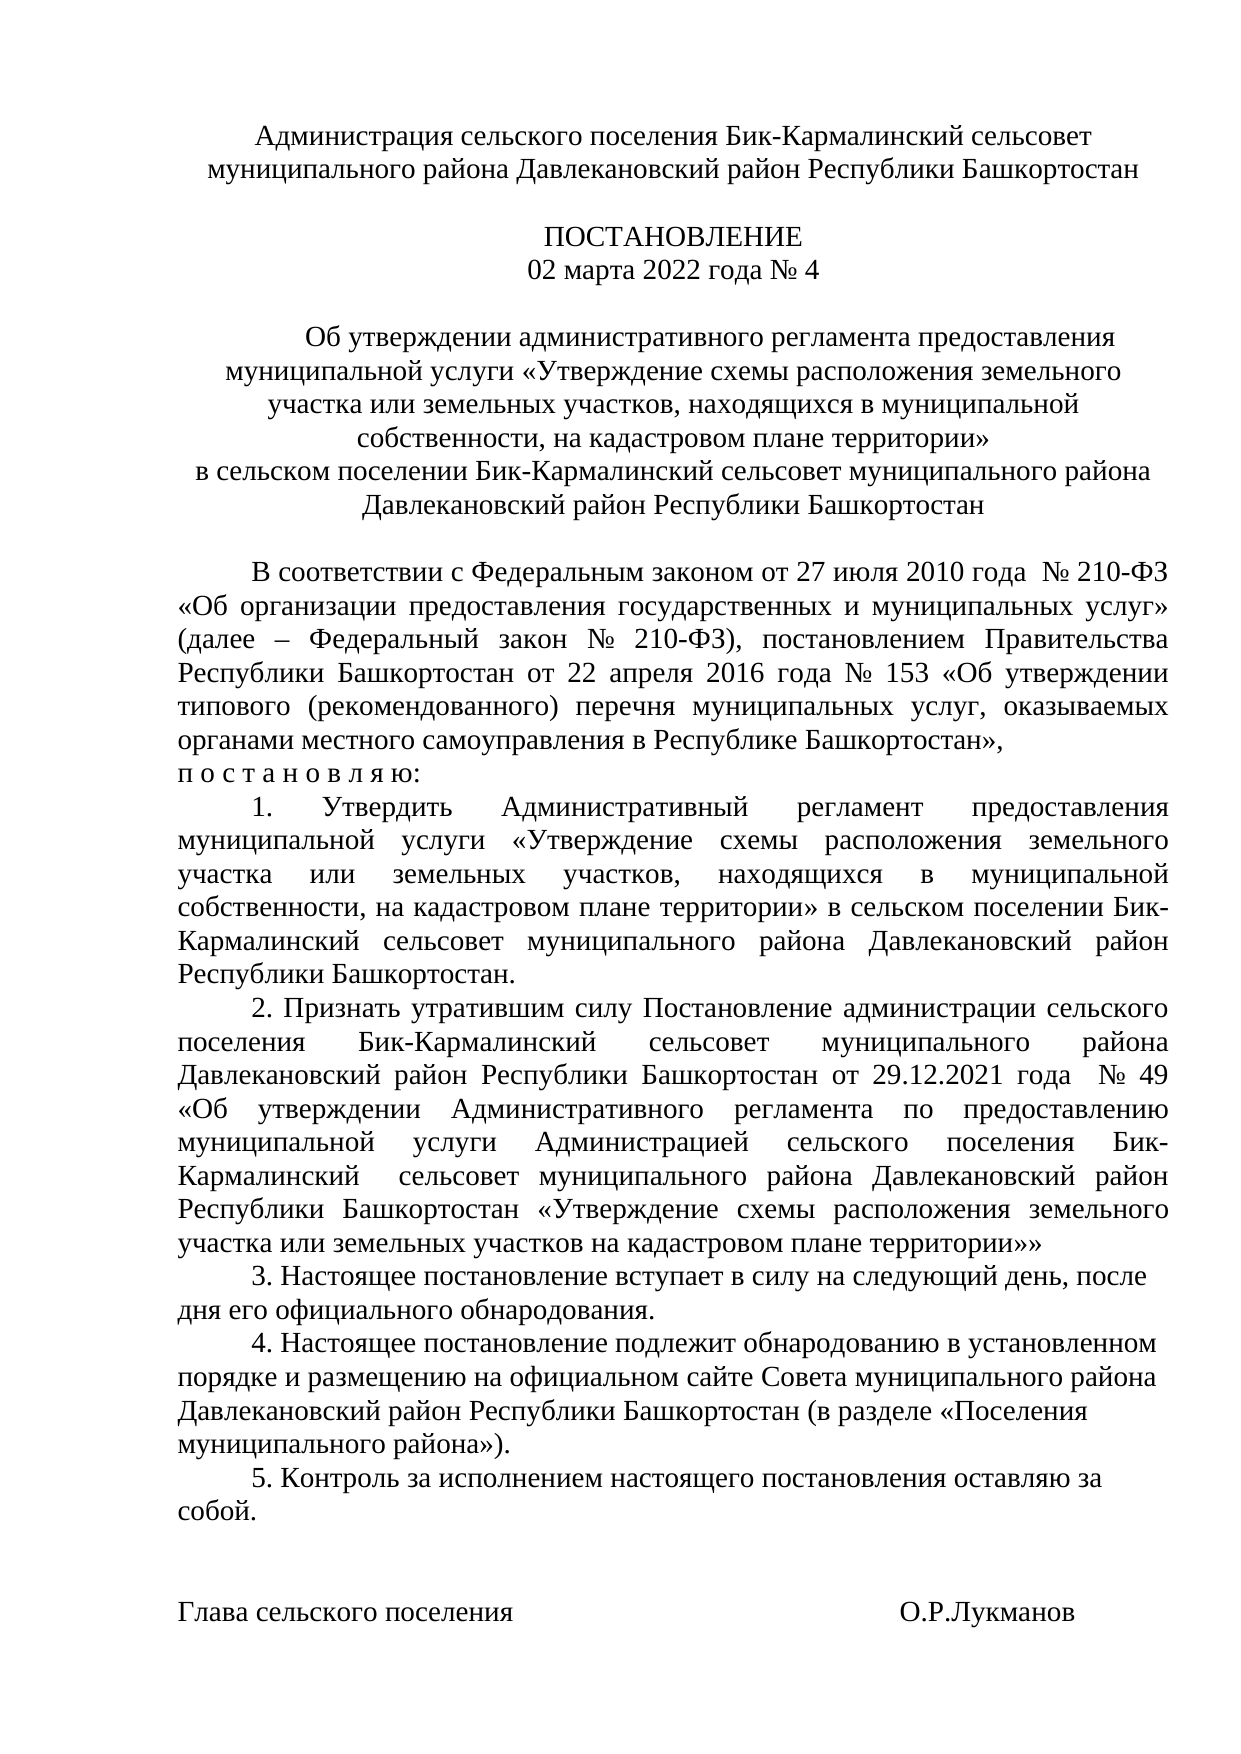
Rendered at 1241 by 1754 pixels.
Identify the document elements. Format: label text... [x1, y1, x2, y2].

text 2. Признать утратившим силу Постановление администрации сельского поселения Бик-Кармалинский сельсовет муниципального района Давлекановский район Республики Башкортостан от 29.12.2021 года № 49 «Об утверждении Административного регламента по предоставлению муниципальной услуги Администрацией сельского поселения Бик-Кармалинский сельсовет муниципального района Давлекановский район Республики Башкортостан «Утверждение схемы расположения земельного участка или земельных участков на кадастровом плане территории»» [177, 990, 1169, 1258]
text 3. Настоящее постановление вступает в силу на следующий день, после дня его официального обнародования. [177, 1258, 1169, 1326]
text 5. Контроль за исполнением настоящего постановления оставляю за собой. [177, 1460, 1169, 1527]
text Администрация сельского поселения Бик-Кармалинский сельсовет муниципального района Давлекановский район Республики Башкортостан [177, 118, 1169, 185]
text ПОСТАНОВЛЕНИЕ [177, 219, 1169, 252]
text Об утверждении административного регламента предоставления муниципальной услуги «Утверждение схемы расположения земельного участка или земельных участков, находящихся в муниципальной собственности, на кадастровом плане территории» [177, 319, 1169, 453]
text в сельском поселении Бик-Кармалинский сельсовет муниципального района Давлекановский район Республики Башкортостан [177, 453, 1169, 521]
text 4. Настоящее постановление подлежит обнародованию в установленном порядке и размещению на официальном сайте Совета муниципального района Давлекановский район Республики Башкортостан (в разделе «Поселения муниципального района»). [177, 1326, 1169, 1460]
text В соответствии с Федеральным законом от 27 июля 2010 года № 210-ФЗ «Об организации предоставления государственных и муниципальных услуг» (далее – Федеральный закон № 210-ФЗ), постановлением Правительства Республики Башкортостан от 22 апреля 2016 года № 153 «Об утверждении типового (рекомендованного) перечня муниципальных услуг, оказываемых органами местного самоуправления в Республике Башкортостан», [177, 554, 1169, 755]
text 1. Утвердить Административный регламент предоставления муниципальной услуги «Утверждение схемы расположения земельного участка или земельных участков, находящихся в муниципальной собственности, на кадастровом плане территории» в сельском поселении Бик-Кармалинский сельсовет муниципального района Давлекановский район Республики Башкортостан. [177, 789, 1169, 990]
text 02 марта 2022 года № 4 [177, 252, 1169, 286]
text Глава сельского поселения О.Р.Лукманов [177, 1594, 1169, 1627]
text п о с т а н о в л я ю: [177, 755, 1169, 789]
